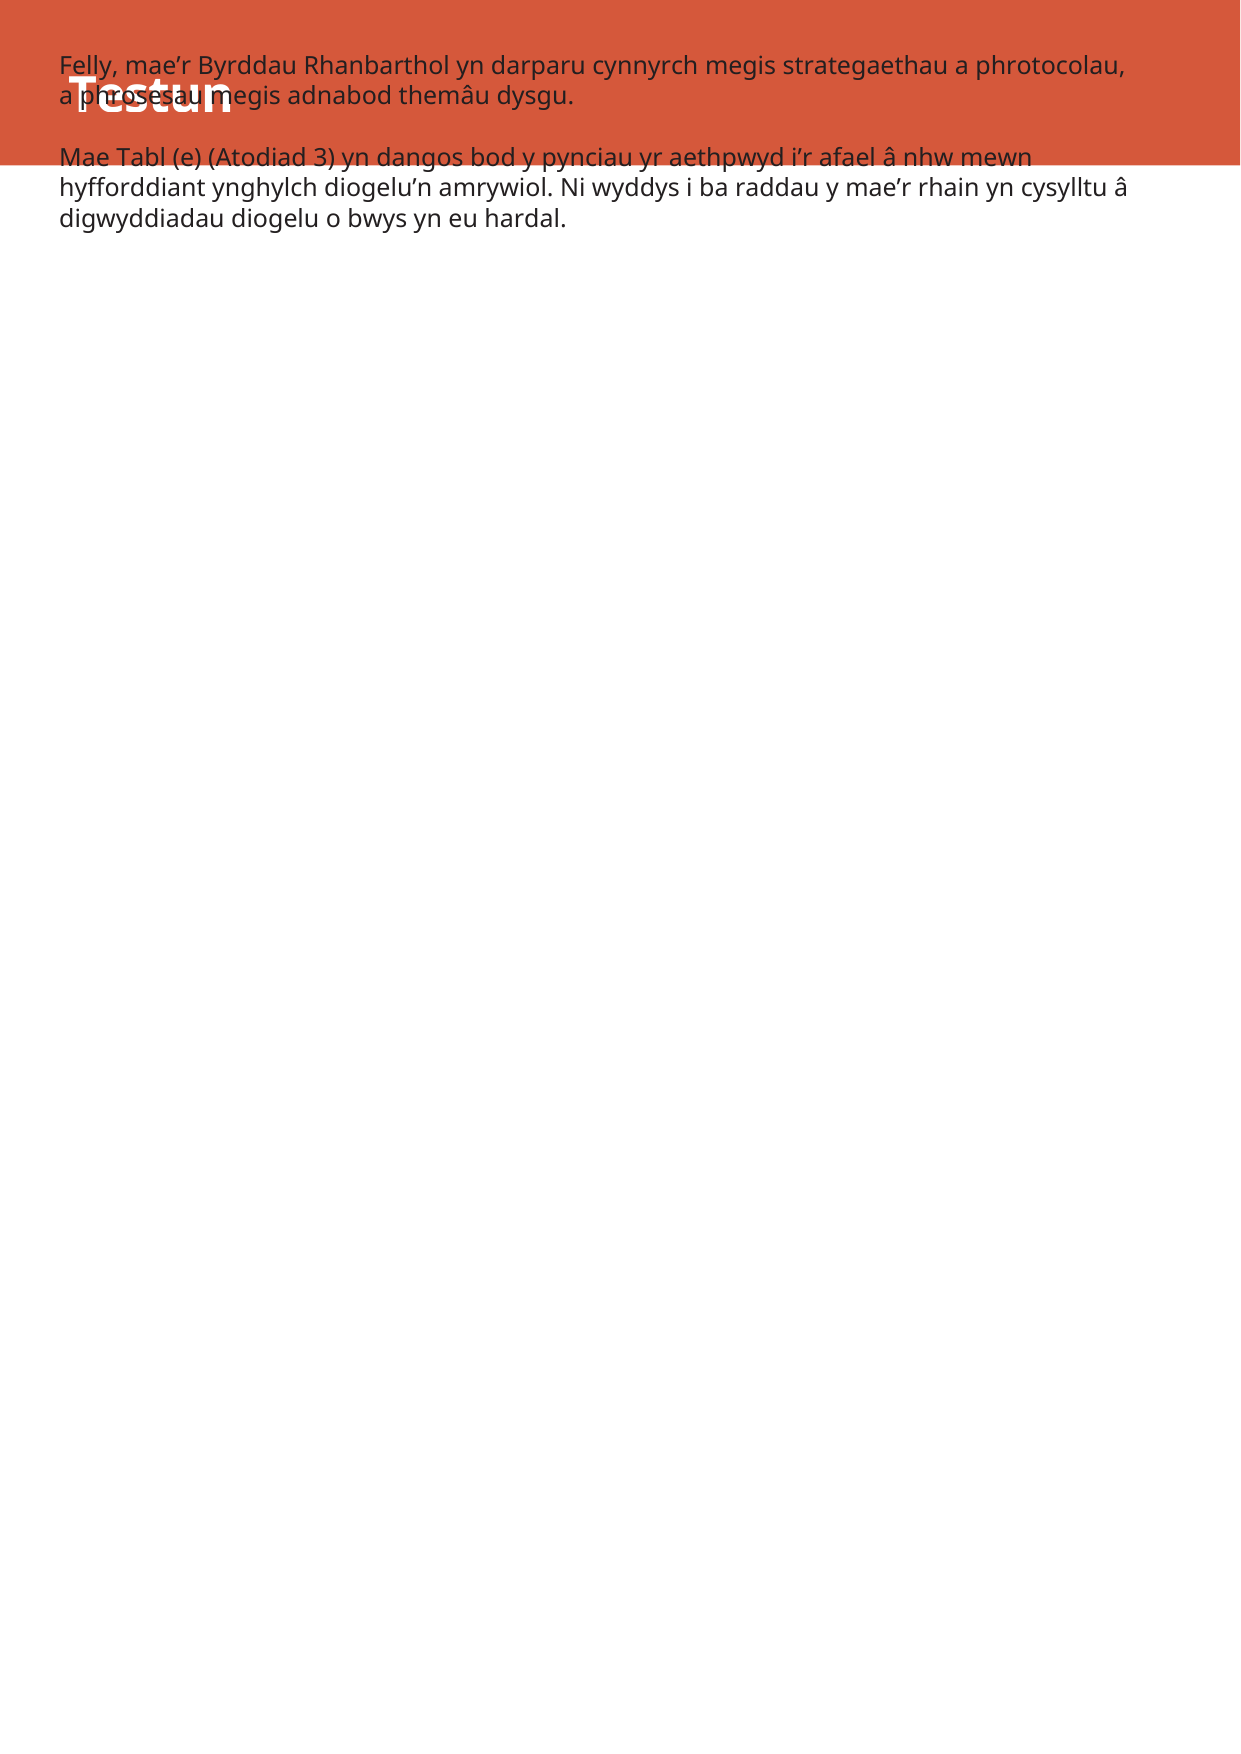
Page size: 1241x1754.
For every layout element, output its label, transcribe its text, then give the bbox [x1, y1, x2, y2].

text Felly, mae’r Byrddau Rhanbarthol yn darparu cynnyrch megis strategaethau a phrotocolau, a phrosesau megis adnabod themâu dysgu. [59, 50, 1130, 112]
text Mae Tabl (e) (Atodiad 3) yn dangos bod y pynciau yr aethpwyd i’r afael â nhw mewn hyfforddiant ynghylch diogelu’n amrywiol. Ni wyddys i ba raddau y mae’r rhain yn cysylltu â digwyddiadau diogelu o bwys yn eu hardal. [59, 142, 1151, 234]
